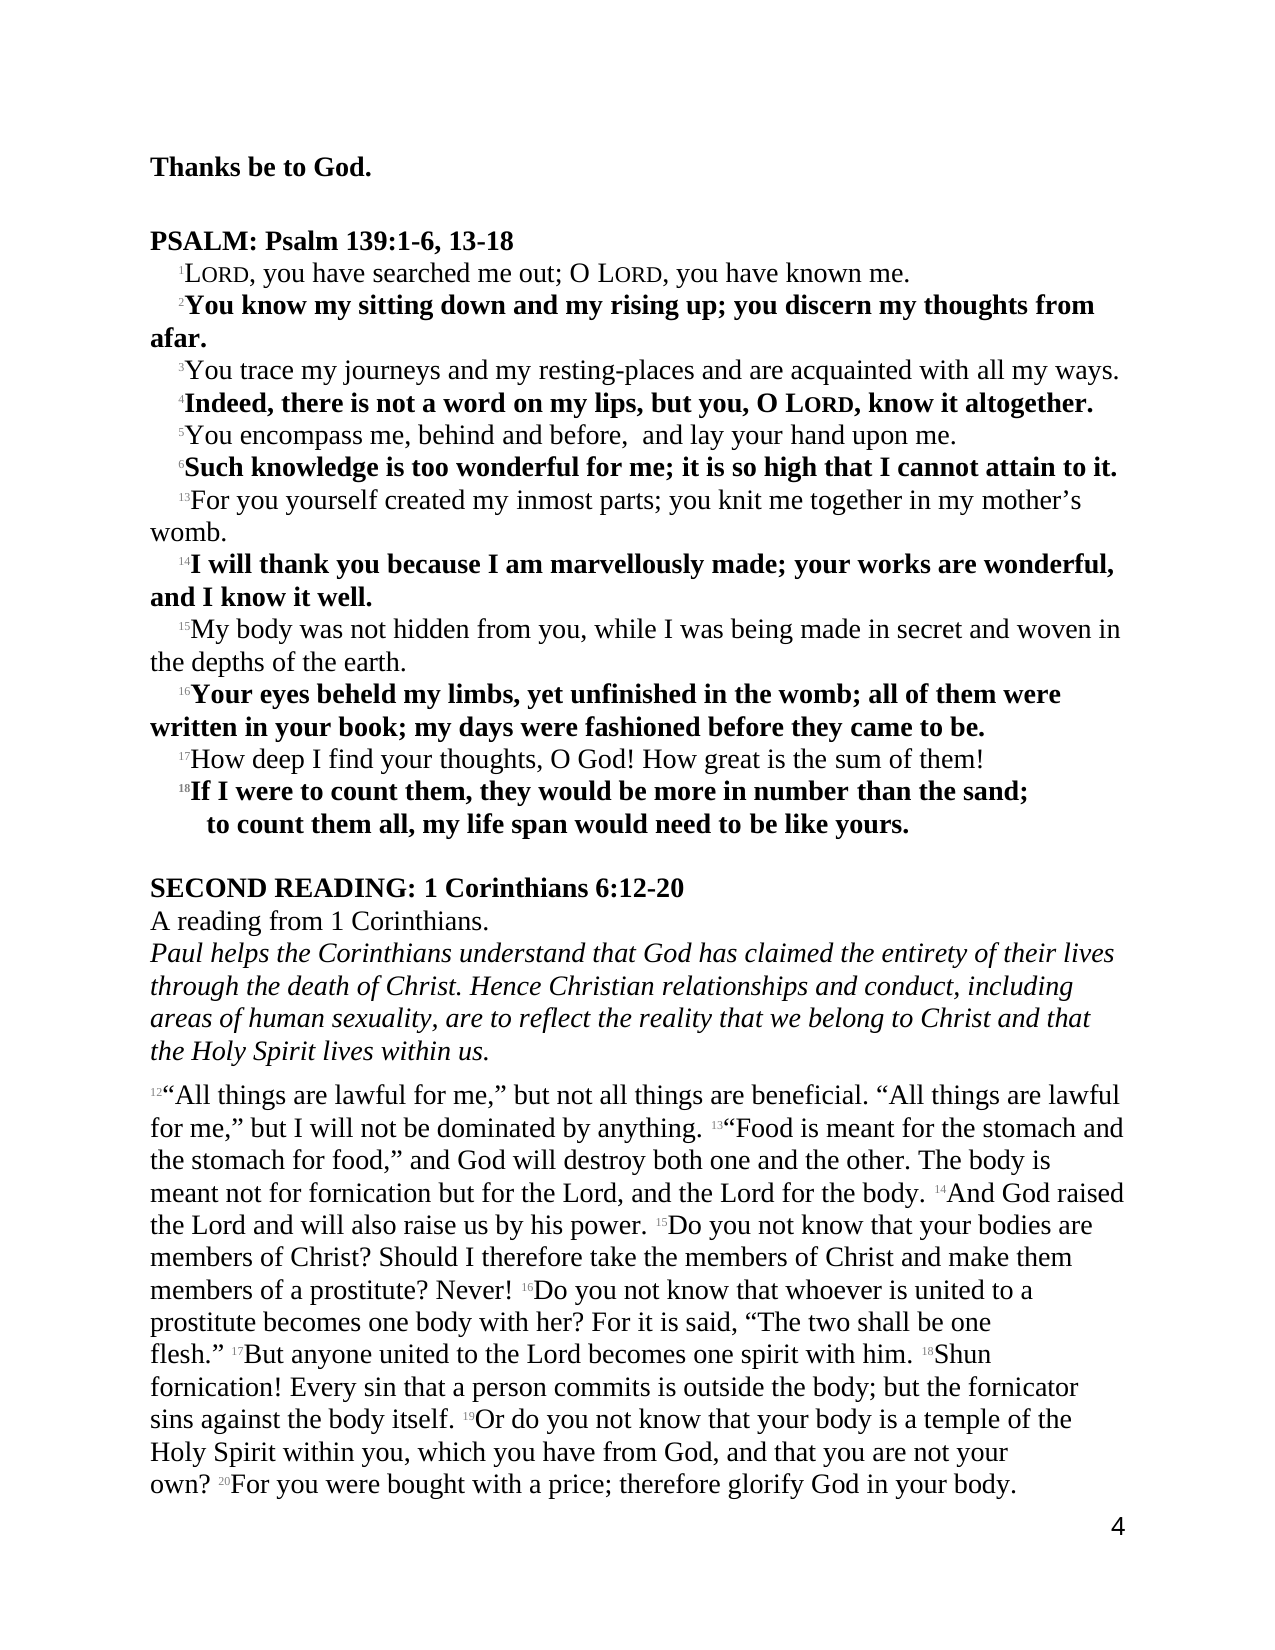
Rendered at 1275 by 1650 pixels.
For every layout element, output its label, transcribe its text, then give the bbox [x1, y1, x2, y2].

text A reading from 1 Corinthians. [150, 904, 1125, 936]
text 1Lord, you have searched me out; O Lord, you have known me. 2You know my sitting down and my rising up; you discern my thoughts from afar. 3You trace my journeys and my resting-places and are acquainted with all my ways. 4Indeed, there is not a word on my lips, but you, O Lord, know it altogether. 5You encompass me, behind and before, and lay your hand upon me. 6Such knowledge is too wonderful for me; it is so high that I cannot attain to it. 13For you yourself created my inmost parts; you knit me together in my mother’s womb. 14I will thank you because I am marvellously made; your works are wonderful, and I know it well. 15My body was not hidden from you, while I was being made in secret and woven in the depths of the earth. 16Your eyes beheld my limbs, yet unfinished in the womb; all of them were written in your book; my days were fashioned before they came to be. 17How deep I find your thoughts, O God! How great is the sum of them! 18If I were to count them, they would be more in number than the sand; to count them all, my life span would need to be like yours. [150, 256, 1125, 839]
text 12“All things are lawful for me,” but not all things are beneficial. “All things are lawful for me,” but I will not be dominated by anything. 13“Food is meant for the stomach and the stomach for food,” and God will destroy both one and the other. The body is meant not for fornication but for the Lord, and the Lord for the body. 14And God raised the Lord and will also raise us by his power. 15Do you not know that your bodies are members of Christ? Should I therefore take the members of Christ and make them members of a prostitute? Never! 16Do you not know that whoever is united to a prostitute becomes one body with her? For it is said, “The two shall be one flesh.” 17But anyone united to the Lord becomes one spirit with him. 18Shun fornication! Every sin that a person commits is outside the body; but the fornicator sins against the body itself. 19Or do you not know that your body is a temple of the Holy Spirit within you, which you have from God, and that you are not your own? 20For you were bought with a price; therefore glorify God in your body. [150, 1078, 1125, 1499]
text SECOND READING: 1 Corinthians 6:12-20 [150, 872, 1125, 904]
text Thanks be to God. [150, 150, 1125, 182]
text PSALM: Psalm 139:1-6, 13-18 [150, 224, 1125, 256]
text Paul helps the Corinthians understand that God has claimed the entirety of their lives through the death of Christ. Hence Christian relationships and conduct, including areas of human sexuality, are to reflect the reality that we belong to Christ and that the Holy Spirit lives within us. [150, 936, 1125, 1066]
